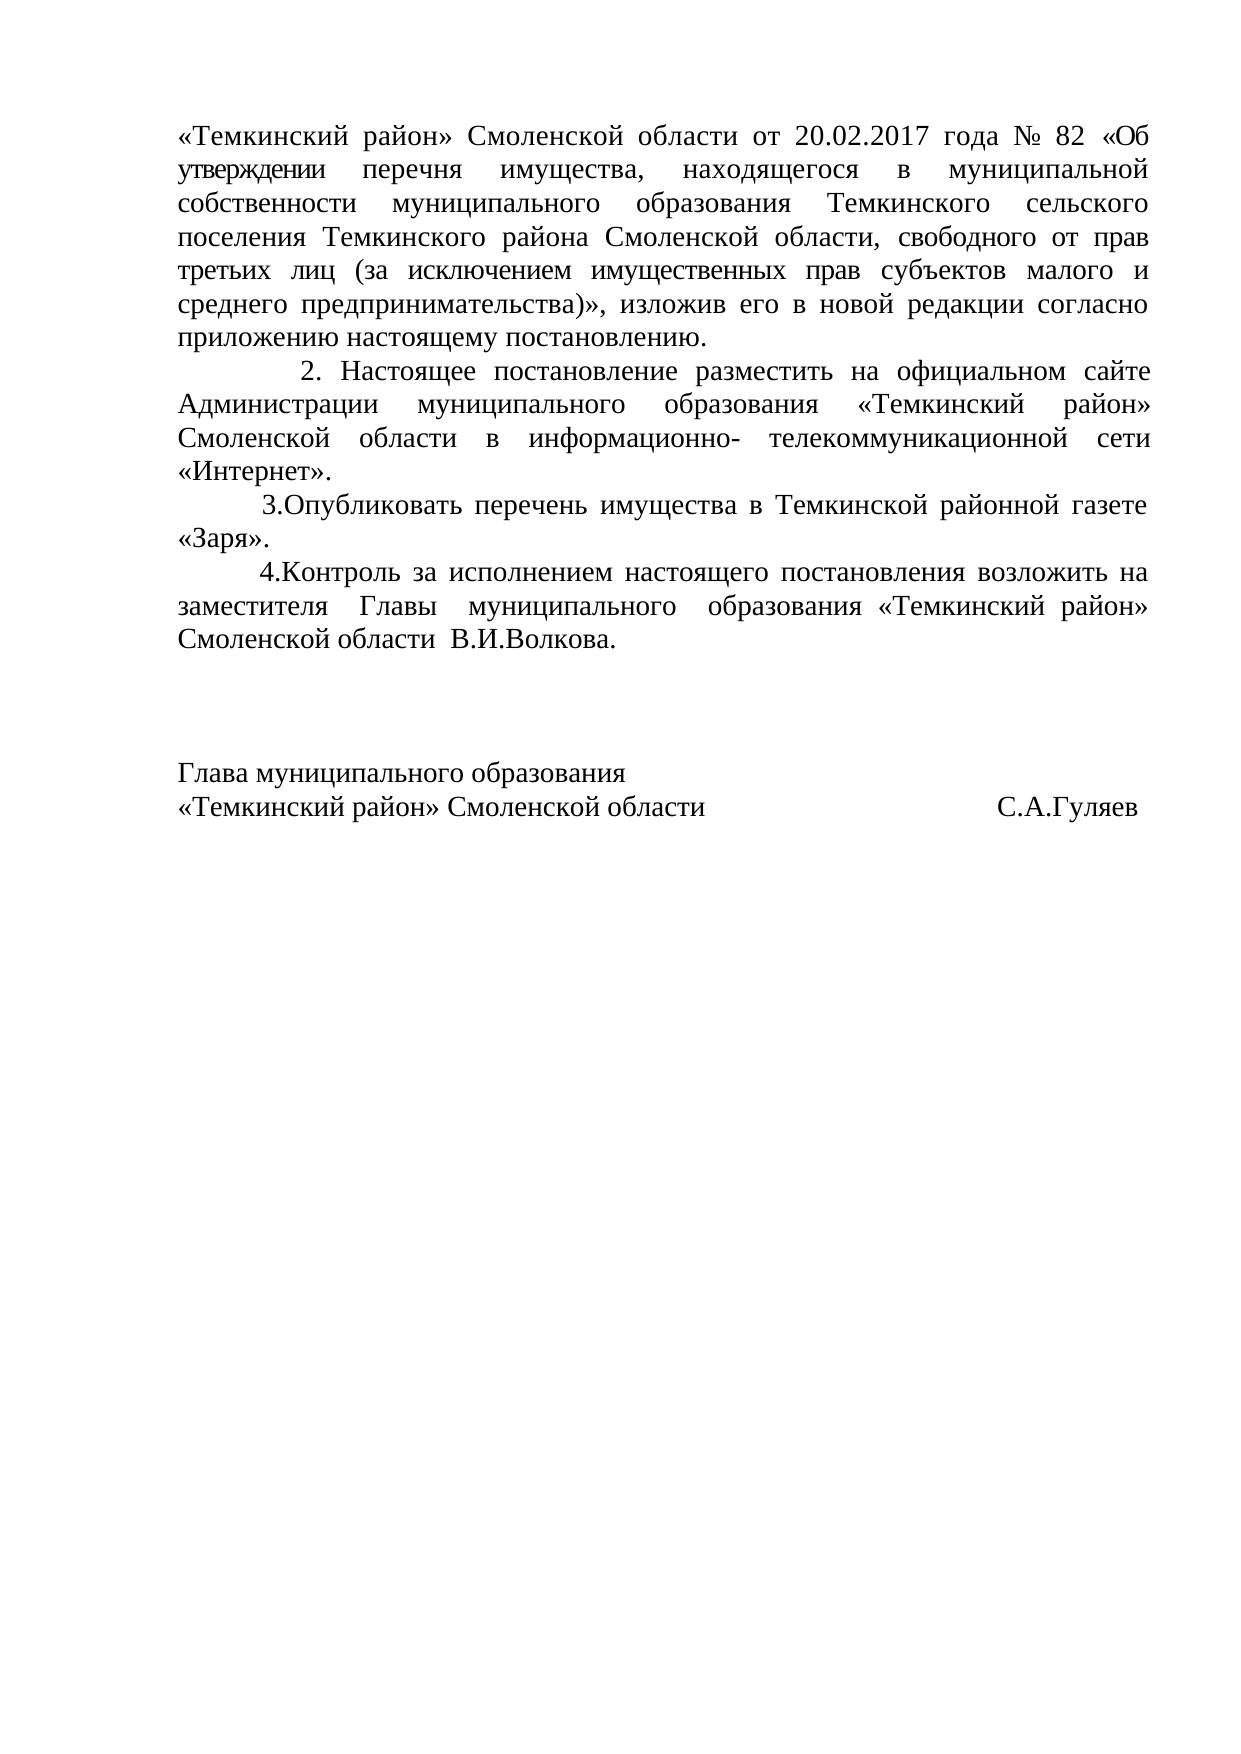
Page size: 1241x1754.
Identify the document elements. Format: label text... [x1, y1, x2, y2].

text 2. Настоящее постановление разместить на официальном сайте Администрации муниципального образования «Темкинский район» Смоленской области в информационно- телекоммуникационной сети «Интернет». [177, 353, 1152, 487]
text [177, 118, 1149, 353]
text «Темкинский район» Смоленской области С.А.Гуляев [177, 789, 1152, 822]
text 4.Контроль за исполнением настоящего постановления возложить на заместителя Главы муниципального образования «Темкинский район» Смоленской области В.И.Волкова. [177, 554, 1149, 655]
text 3.Опубликовать перечень имущества в Темкинской районной газете «Заря». [177, 487, 1149, 554]
text Глава муниципального образования [177, 755, 1152, 789]
